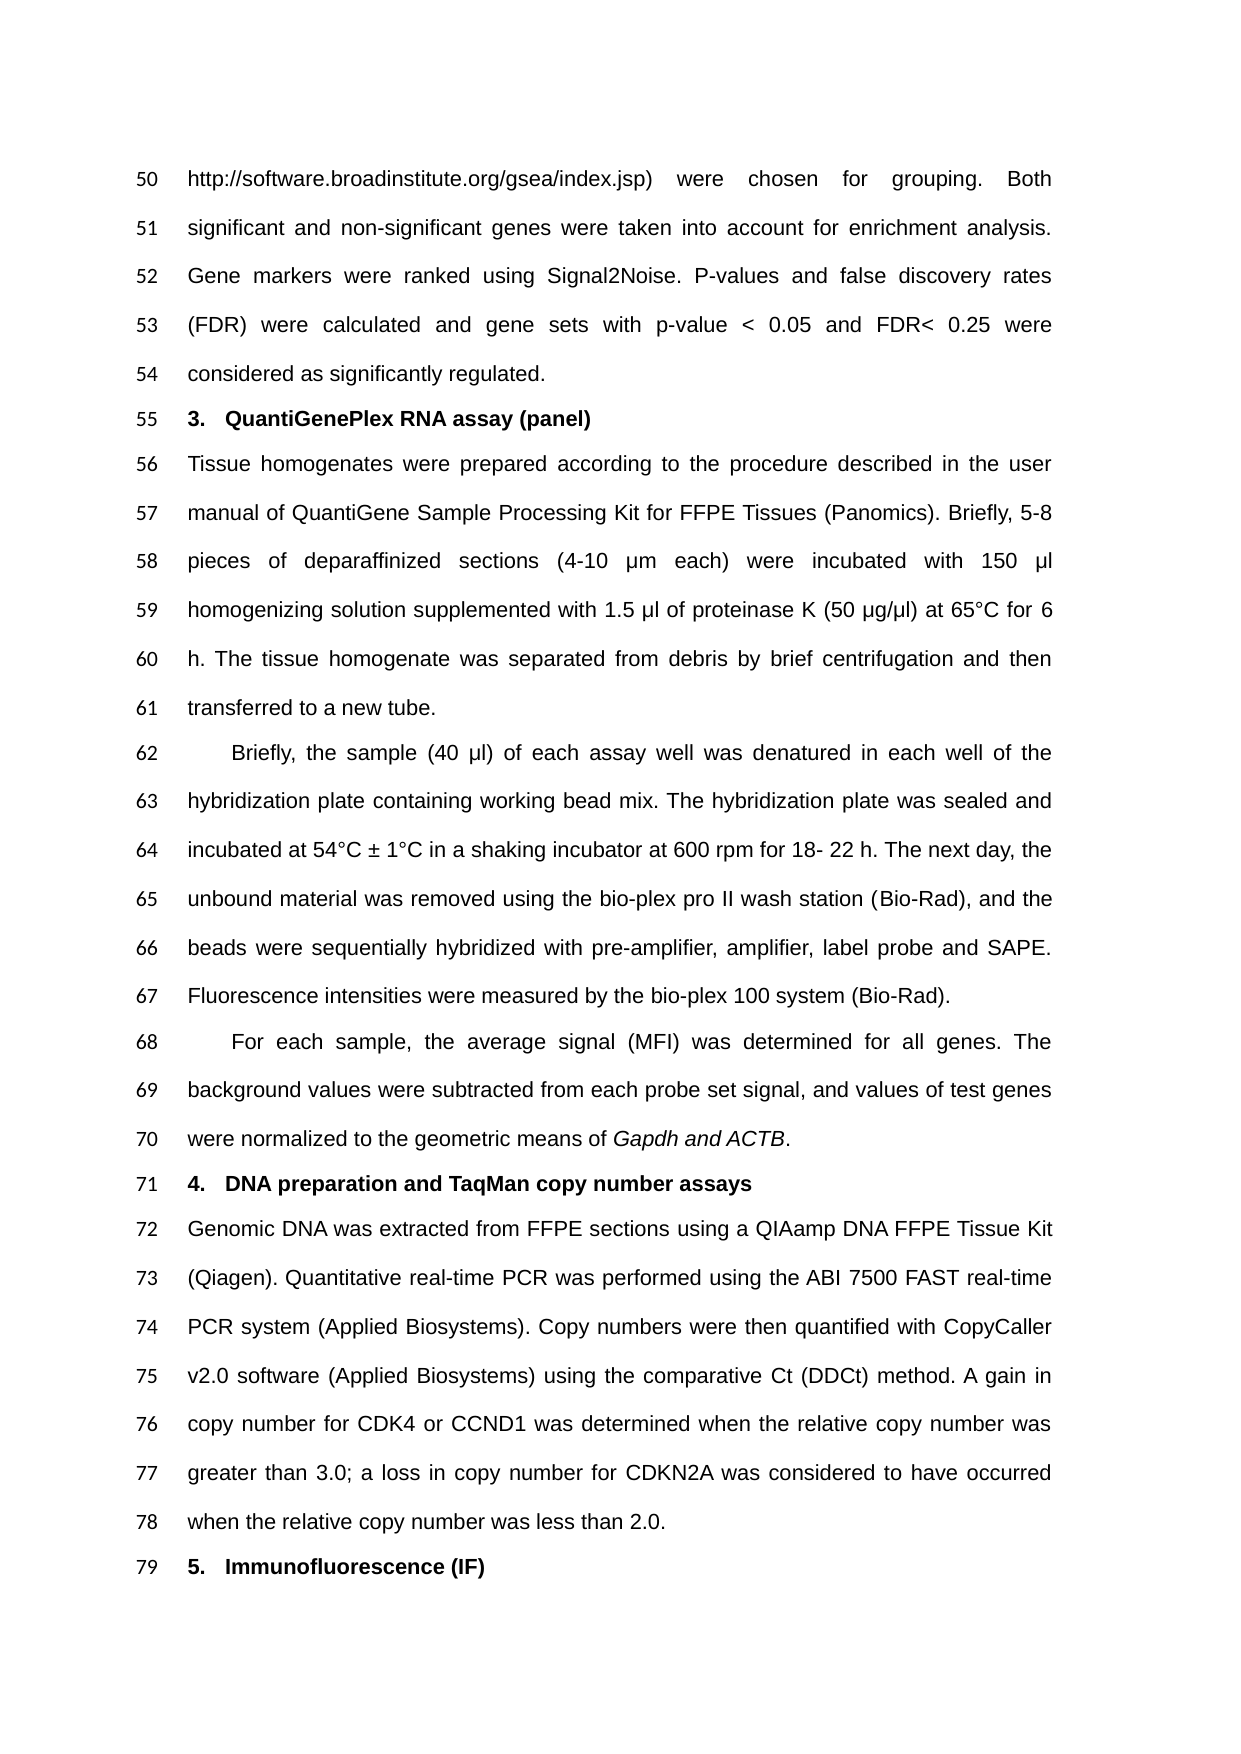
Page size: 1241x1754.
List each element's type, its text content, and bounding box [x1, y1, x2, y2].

text Tissue homogenates were prepared according to the procedure described in the user manual of QuantiGene Sample Processing Kit for FFPE Tissues (Panomics). Briefly, 5-8 pieces of deparaffinized sections (4-10 μm each) were incubated with 150 μl homogenizing solution supplemented with 1.5 μl of proteinase K (50 μg/μl) at 65°C for 6 h. The tissue homogenate was separated from debris by brief centrifugation and then transferred to a new tube. [187, 447, 1053, 723]
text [187, 162, 1053, 389]
list DNA preparation and TaqMan copy number assays [187, 1167, 1053, 1200]
list QuantiGenePlex RNA assay (panel) [187, 402, 1053, 434]
text Genomic DNA was extracted from FFPE sections using a QIAamp DNA FFPE Tissue Kit (Qiagen). Quantitative real-time PCR was performed using the ABI 7500 FAST real-time PCR system (Applied Biosystems). Copy numbers were then quantified with CopyCaller v2.0 software (Applied Biosystems) using the comparative Ct (DDCt) method. A gain in copy number for CDK4 or CCND1 was determined when the relative copy number was greater than 3.0; a loss in copy number for CDKN2A was considered to have occurred when the relative copy number was less than 2.0. [187, 1213, 1053, 1538]
text For each sample, the average signal (MFI) was determined for all genes. The background values were subtracted from each probe set signal, and values of test genes were normalized to the geometric means of Gapdh and ACTB. [187, 1025, 1053, 1155]
list Immunofluorescence (IF) [187, 1550, 1053, 1583]
text Briefly, the sample (40 μl) of each assay well was denatured in each well of the hybridization plate containing working bead mix. The hybridization plate was sealed and incubated at 54°C ± 1°C in a shaking incubator at 600 rpm for 18- 22 h. The next day, the unbound material was removed using the bio-plex pro II wash station (Bio-Rad), and the beads were sequentially hybridized with pre-amplifier, amplifier, label probe and SAPE. Fluorescence intensities were measured by the bio-plex 100 system (Bio-Rad). [187, 736, 1053, 1012]
